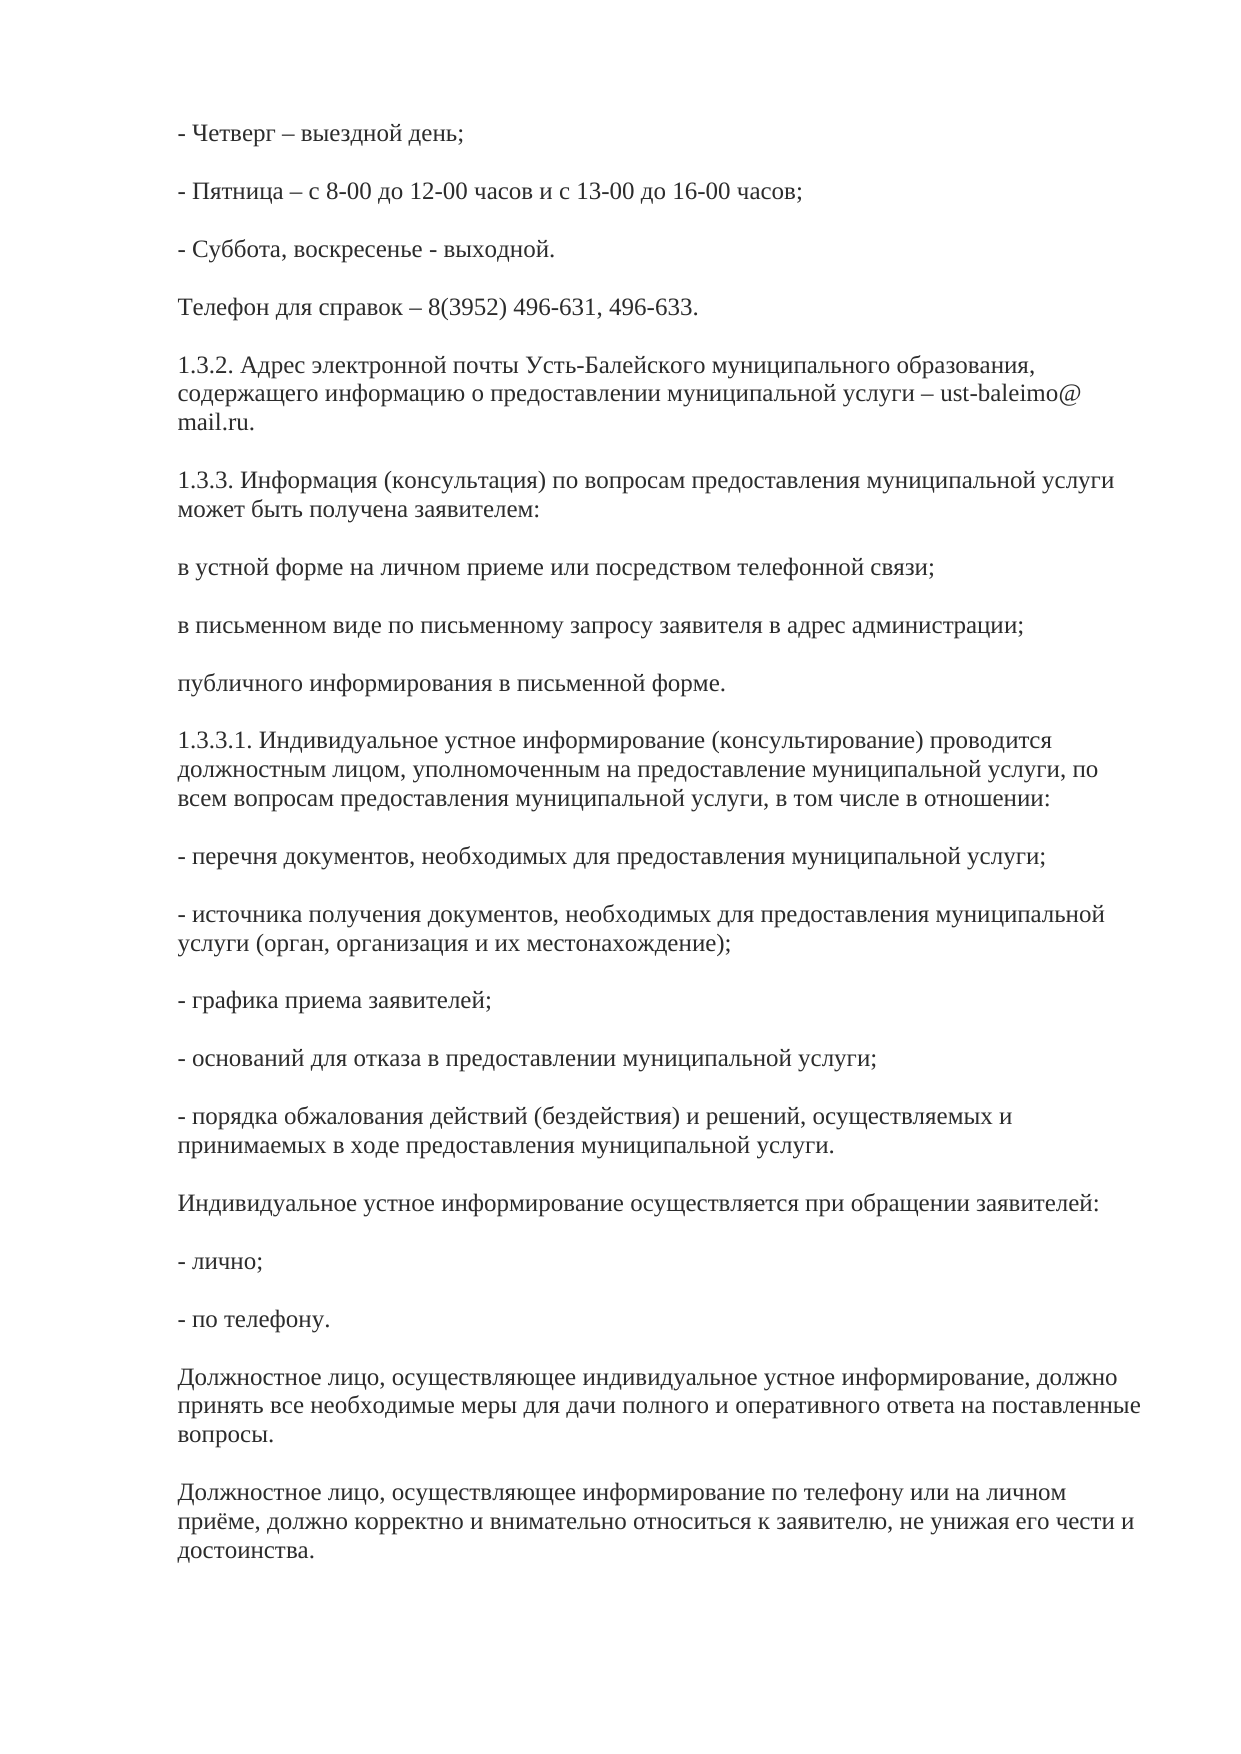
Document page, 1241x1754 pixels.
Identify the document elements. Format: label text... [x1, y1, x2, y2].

text Должностное лицо, осуществляющее индивидуальное устное информирование, должно принять все необходимые меры для дачи полного и оперативного ответа на поставленные вопросы. [177, 1362, 1152, 1448]
text - графика приема заявителей; [177, 986, 1152, 1014]
text публичного информирования в письменной форме. [177, 668, 1152, 696]
text 1.3.3. Информация (консультация) по вопросам предоставления муниципальной услуги может быть получена заявителем: [177, 465, 1152, 523]
text - Пятница – с 8-00 до 12-00 часов и с 13-00 до 16-00 часов; [177, 176, 1152, 205]
text - Суббота, воскресенье - выходной. [177, 234, 1152, 263]
text 1.3.2. Адрес электронной почты Усть-Балейского муниципального образования, содержащего информацию о предоставлении муниципальной услуги – ust-baleimo@ mail.ru. [177, 350, 1152, 436]
text - лично; [177, 1246, 1152, 1275]
text в письменном виде по письменному запросу заявителя в адрес администрации; [177, 610, 1152, 638]
text Индивидуальное устное информирование осуществляется при обращении заявителей: [177, 1188, 1152, 1217]
text - по телефону. [177, 1304, 1152, 1333]
text Телефон для справок – 8(3952) 496-631, 496-633. [177, 292, 1152, 321]
text в устной форме на личном приеме или посредством телефонной связи; [177, 552, 1152, 581]
text 1.3.3.1. Индивидуальное устное информирование (консультирование) проводится должностным лицом, уполномоченным на предоставление муниципальной услуги, по всем вопросам предоставления муниципальной услуги, в том числе в отношении: [177, 726, 1152, 812]
text - оснований для отказа в предоставлении муниципальной услуги; [177, 1043, 1152, 1072]
text - перечня документов, необходимых для предоставления муниципальной услуги; [177, 841, 1152, 870]
text - источника получения документов, необходимых для предоставления муниципальной услуги (орган, организация и их местонахождение); [177, 899, 1152, 956]
text - порядка обжалования действий (бездействия) и решений, осуществляемых и принимаемых в ходе предоставления муниципальной услуги. [177, 1101, 1152, 1159]
text Должностное лицо, осуществляющее информирование по телефону или на личном приёме, должно корректно и внимательно относиться к заявителю, не унижая его чести и достоинства. [177, 1477, 1152, 1563]
text - Четверг – выездной день; [177, 118, 1152, 147]
